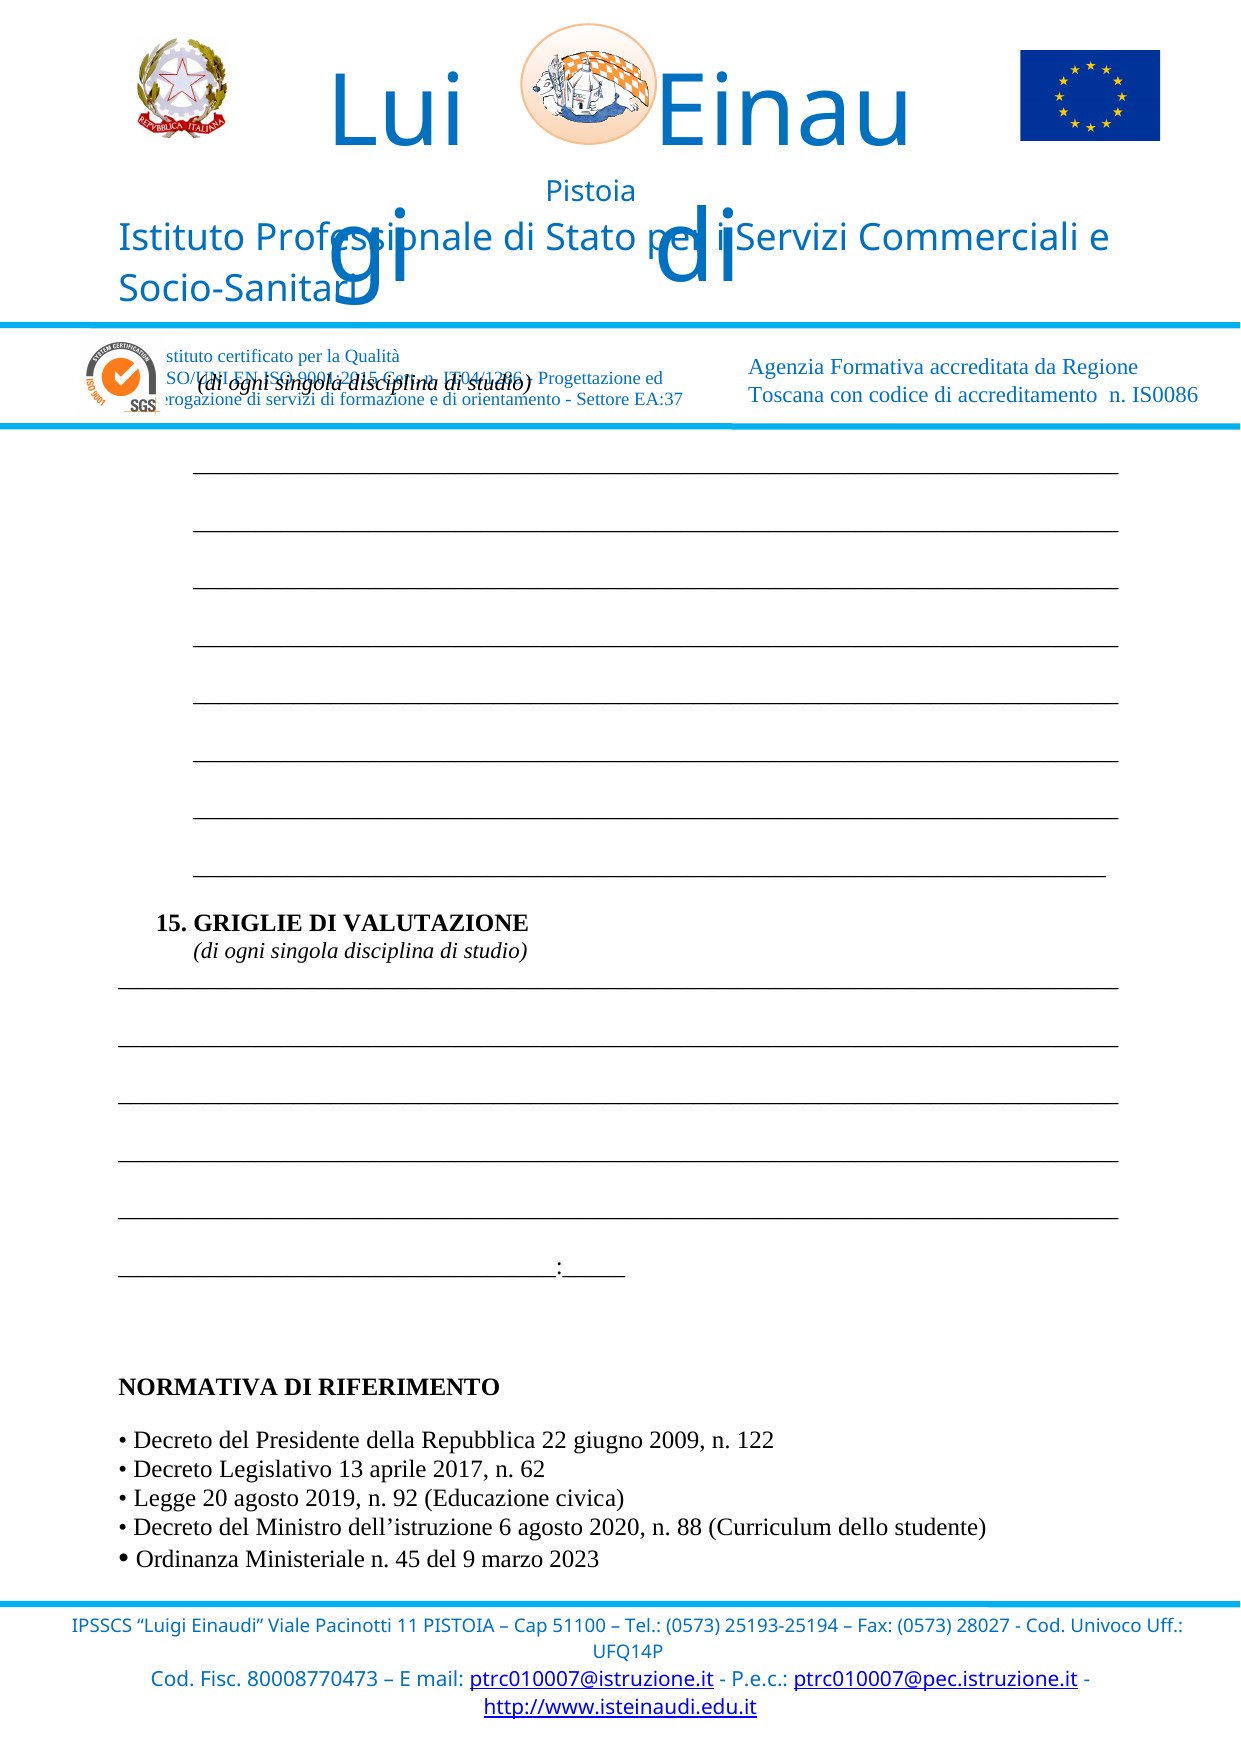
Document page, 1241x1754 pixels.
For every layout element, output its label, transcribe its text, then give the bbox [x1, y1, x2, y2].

text NORMATIVA DI RIFERIMENTO [118, 1372, 1124, 1401]
text • Decreto del Presidente della Repubblica 22 giugno 2009, n. 122 [118, 1425, 1124, 1454]
picture [136, 37, 229, 138]
text _______________________________________________________________________________________________________________________________________________________________________________________________________________________________________________________________________________________________________________________________________________________________________________________________________________________________________________________________________________________________________________________________________________________________________________________________________________ [193, 448, 1122, 879]
text • Legge 20 agosto 2019, n. 92 (Educazione civica) [118, 1483, 1124, 1512]
text • Decreto del Ministro dell’istruzione 6 agosto 2020, n. 88 (Curriculum dello studente) [118, 1512, 1124, 1540]
picture [532, 47, 649, 123]
list GRIGLIE DI VALUTAZIONE [156, 908, 1122, 937]
text (di ogni singola disciplina di studio) [156, 369, 1122, 396]
text • Decreto Legislativo 13 aprile 2017, n. 62 [118, 1454, 1124, 1483]
picture [76, 332, 166, 422]
text ___________________________________________________________________________________________________________________________________________________________________________________________________________________________________________________________________________________________________________________________________________________________________________________________________________________________________________________:_____ [118, 963, 1122, 1279]
text (di ogni singola disciplina di studio) [193, 937, 1122, 963]
picture [1020, 50, 1161, 141]
subtitle • Ordinanza Ministeriale n. 45 del 9 marzo 2023 [118, 1540, 1122, 1574]
